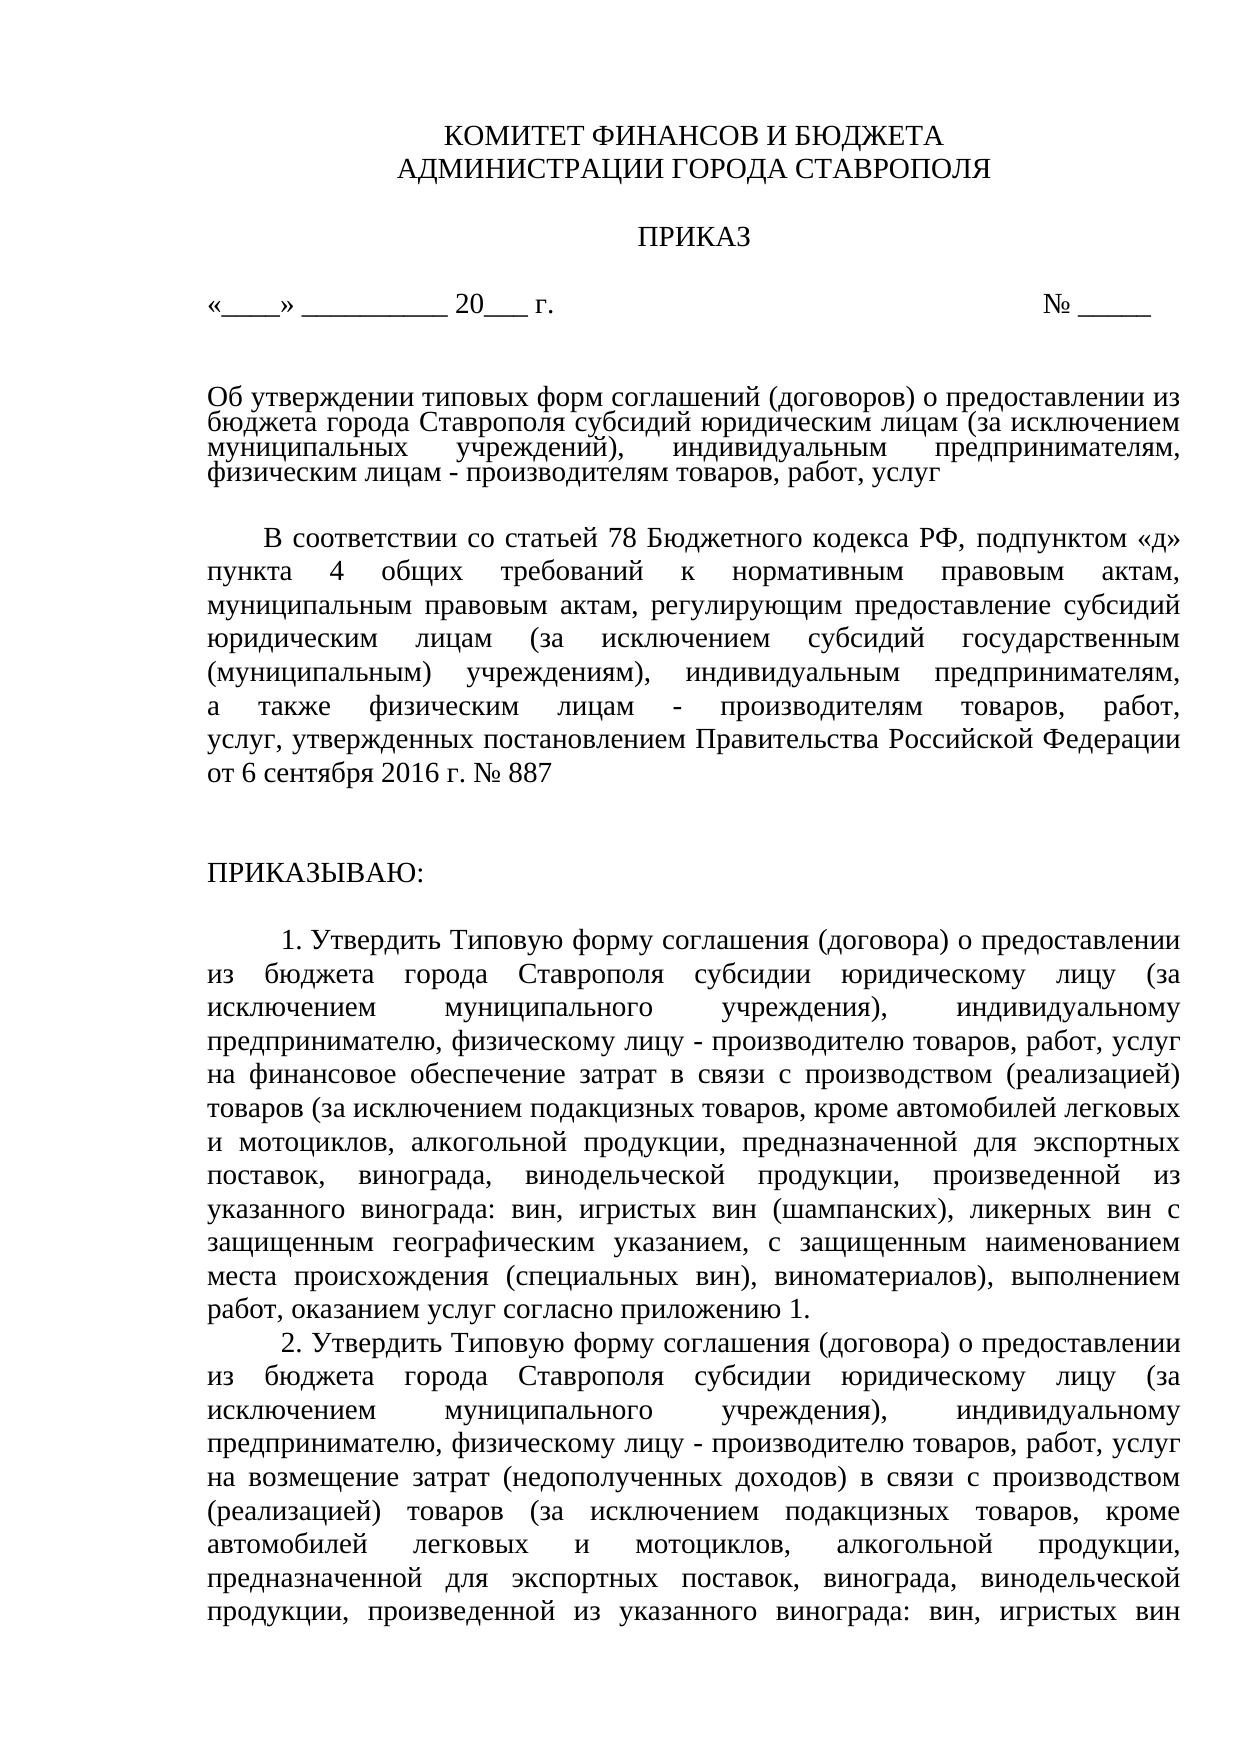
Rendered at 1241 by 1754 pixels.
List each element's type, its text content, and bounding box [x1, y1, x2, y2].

text АДМИНИСТРАЦИИ ГОРОДА СТАВРОПОЛЯ [207, 152, 1181, 185]
text «____» __________ 20___ г. № _____ [207, 286, 1181, 319]
text КОМИТЕТ ФИНАНСОВ И БЮДЖЕТА [207, 118, 1181, 152]
text ПРИКАЗ [207, 219, 1181, 252]
text ПРИКАЗЫВАЮ: [207, 855, 1181, 889]
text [207, 1325, 1181, 1627]
text 1. Утвердить Типовую форму соглашения (договора) о предоставлении из бюджета города Ставрополя субсидии юридическому лицу (за исключением муниципального учреждения), индивидуальному предпринимателю, физическому лицу - производителю товаров, работ, услуг на финансовое обеспечение затрат в связи с производством (реализацией) товаров (за исключением подакцизных товаров, кроме автомобилей легковых и мотоциклов, алкогольной продукции, предназначенной для экспортных поставок, винограда, винодельческой продукции, произведенной из указанного винограда: вин, игристых вин (шампанских), ликерных вин с защищенным географическим указанием, с защищенным наименованием места происхождения (специальных вин), виноматериалов), выполнением работ, оказанием услуг согласно приложению 1. [207, 922, 1181, 1325]
text Об утверждении типовых форм соглашений (договоров) о предоставлении из бюджета города Ставрополя субсидий юридическим лицам (за исключением муниципальных учреждений), индивидуальным предпринимателям, физическим лицам - производителям товаров, работ, услуг [207, 386, 1181, 486]
text В соответствии со статьей 78 Бюджетного кодекса РФ, подпунктом «д» пункта 4 общих требований к нормативным правовым актам, муниципальным правовым актам, регулирующим предоставление субсидий юридическим лицам (за исключением субсидий государственным (муниципальным) учреждениям), индивидуальным предпринимателям, а также физическим лицам - производителям товаров, работ, услуг, утвержденных постановлением Правительства Российской Федерации от 6 сентября 2016 г. № 887 [207, 520, 1181, 788]
